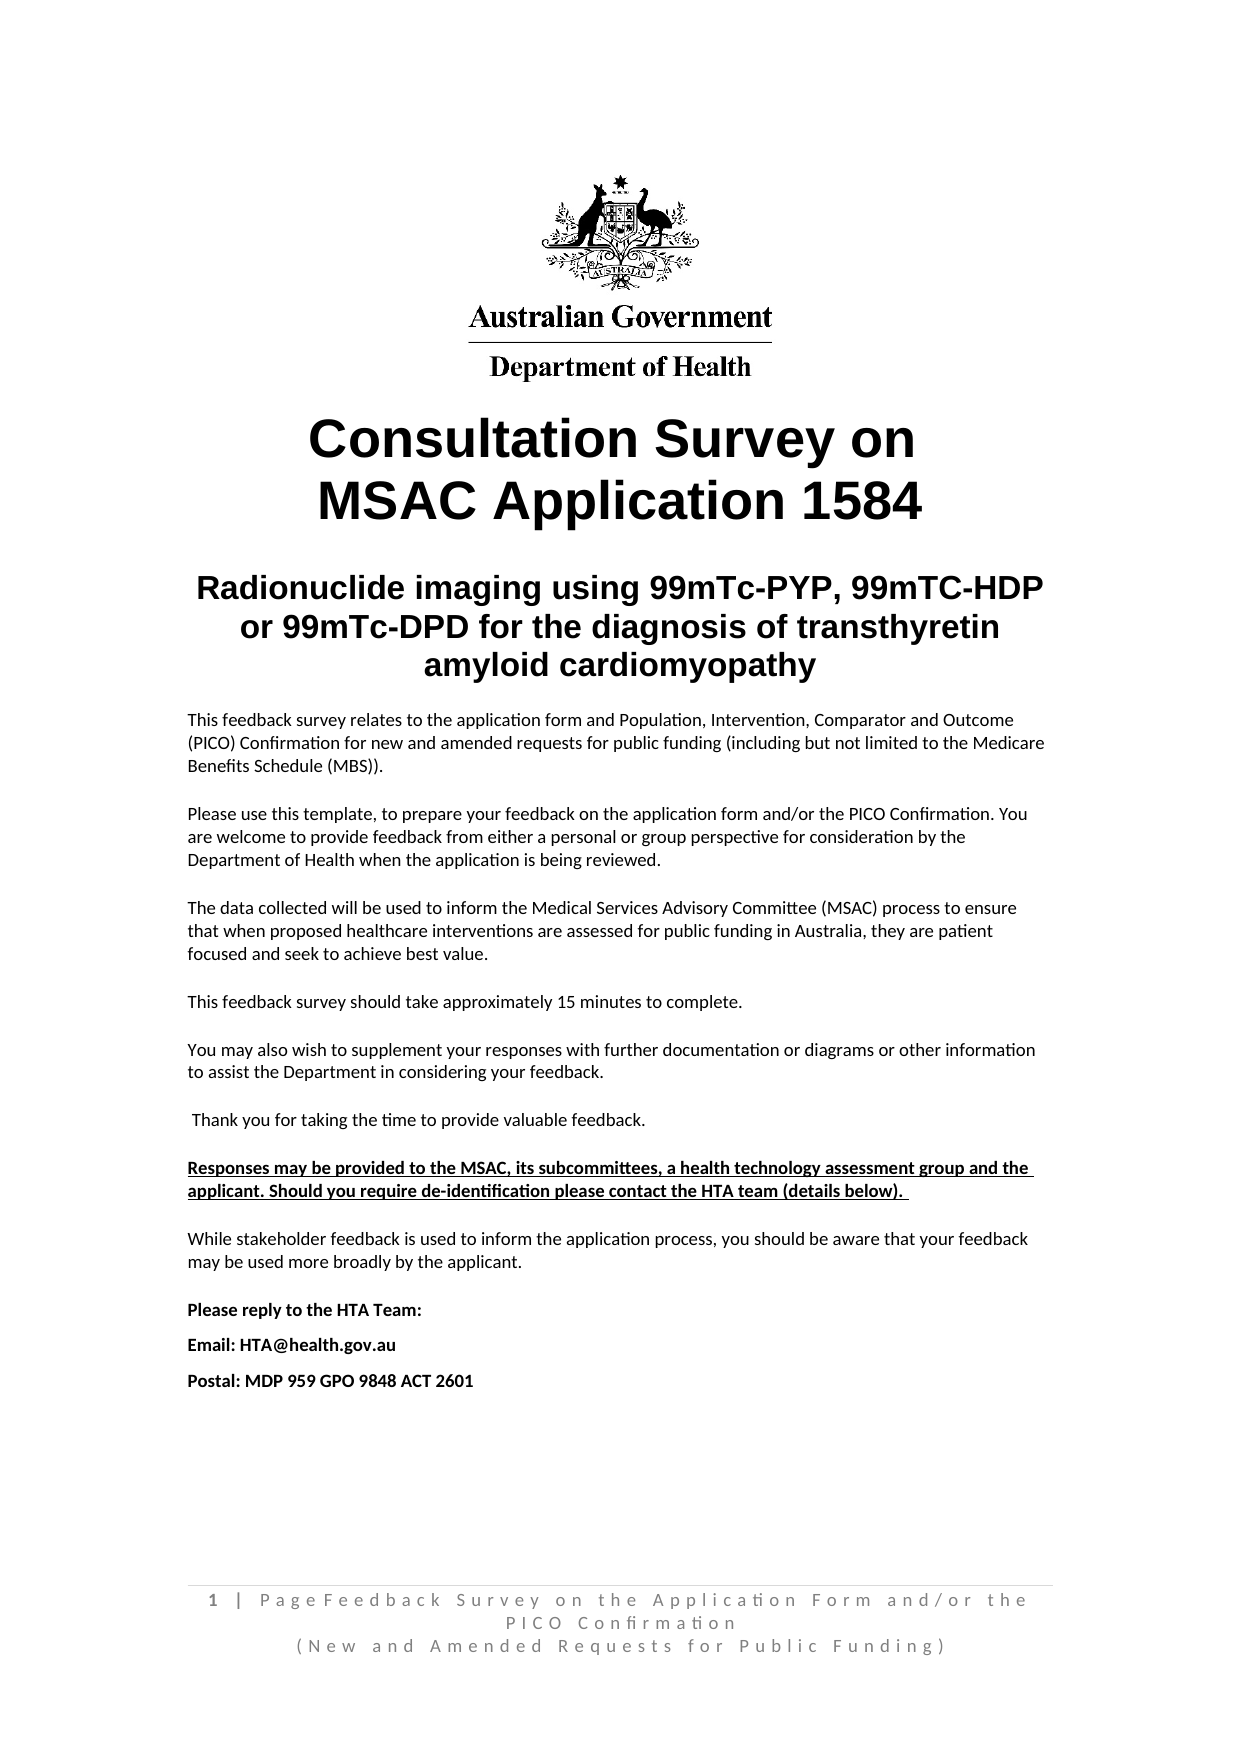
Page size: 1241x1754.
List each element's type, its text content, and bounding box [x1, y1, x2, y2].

text The data collected will be used to inform the Medical Services Advisory Committee (MSAC) process to ensure that when proposed healthcare interventions are assessed for public funding in Australia, they are patient focused and seek to achieve best value. [187, 896, 1053, 965]
text This feedback survey should take approximately 15 minutes to complete. [187, 990, 1053, 1013]
text Postal: MDP 959 GPO 9848 ACT 2601 [187, 1369, 1053, 1392]
text Thank you for taking the time to provide valuable feedback. [187, 1109, 1053, 1132]
text You may also wish to supplement your responses with further documentation or diagrams or other information to assist the Department in considering your feedback. [187, 1038, 1053, 1084]
text While stakeholder feedback is used to inform the application process, you should be aware that your feedback may be used more broadly by the applicant. [187, 1227, 1053, 1273]
text Please reply to the HTA Team: [187, 1298, 1053, 1321]
text This feedback survey relates to the application form and Population, Intervention, Comparator and Outcome (PICO) Confirmation for new and amended requests for public funding (including but not limited to the Medicare Benefits Schedule (MBS)). [187, 709, 1053, 777]
text Responses may be provided to the MSAC, its subcommittees, a health technology assessment group and the applicant. Should you require de-identification please contact the HTA team (details below). [187, 1157, 1053, 1202]
text Email: HTA@health.gov.au [187, 1334, 1053, 1357]
text Radionuclide imaging using 99mTc-PYP, 99mTC-HDP or 99mTc-DPD for the diagnosis of transthyretin amyloid cardiomyopathy [187, 568, 1053, 684]
text Please use this template, to prepare your feedback on the application form and/or the PICO Confirmation. You are welcome to provide feedback from either a personal or group perspective for consideration by the Department of Health when the application is being reviewed. [187, 802, 1053, 871]
picture [464, 175, 776, 382]
text Consultation Survey on MSAC Application 1584 [187, 406, 1053, 531]
